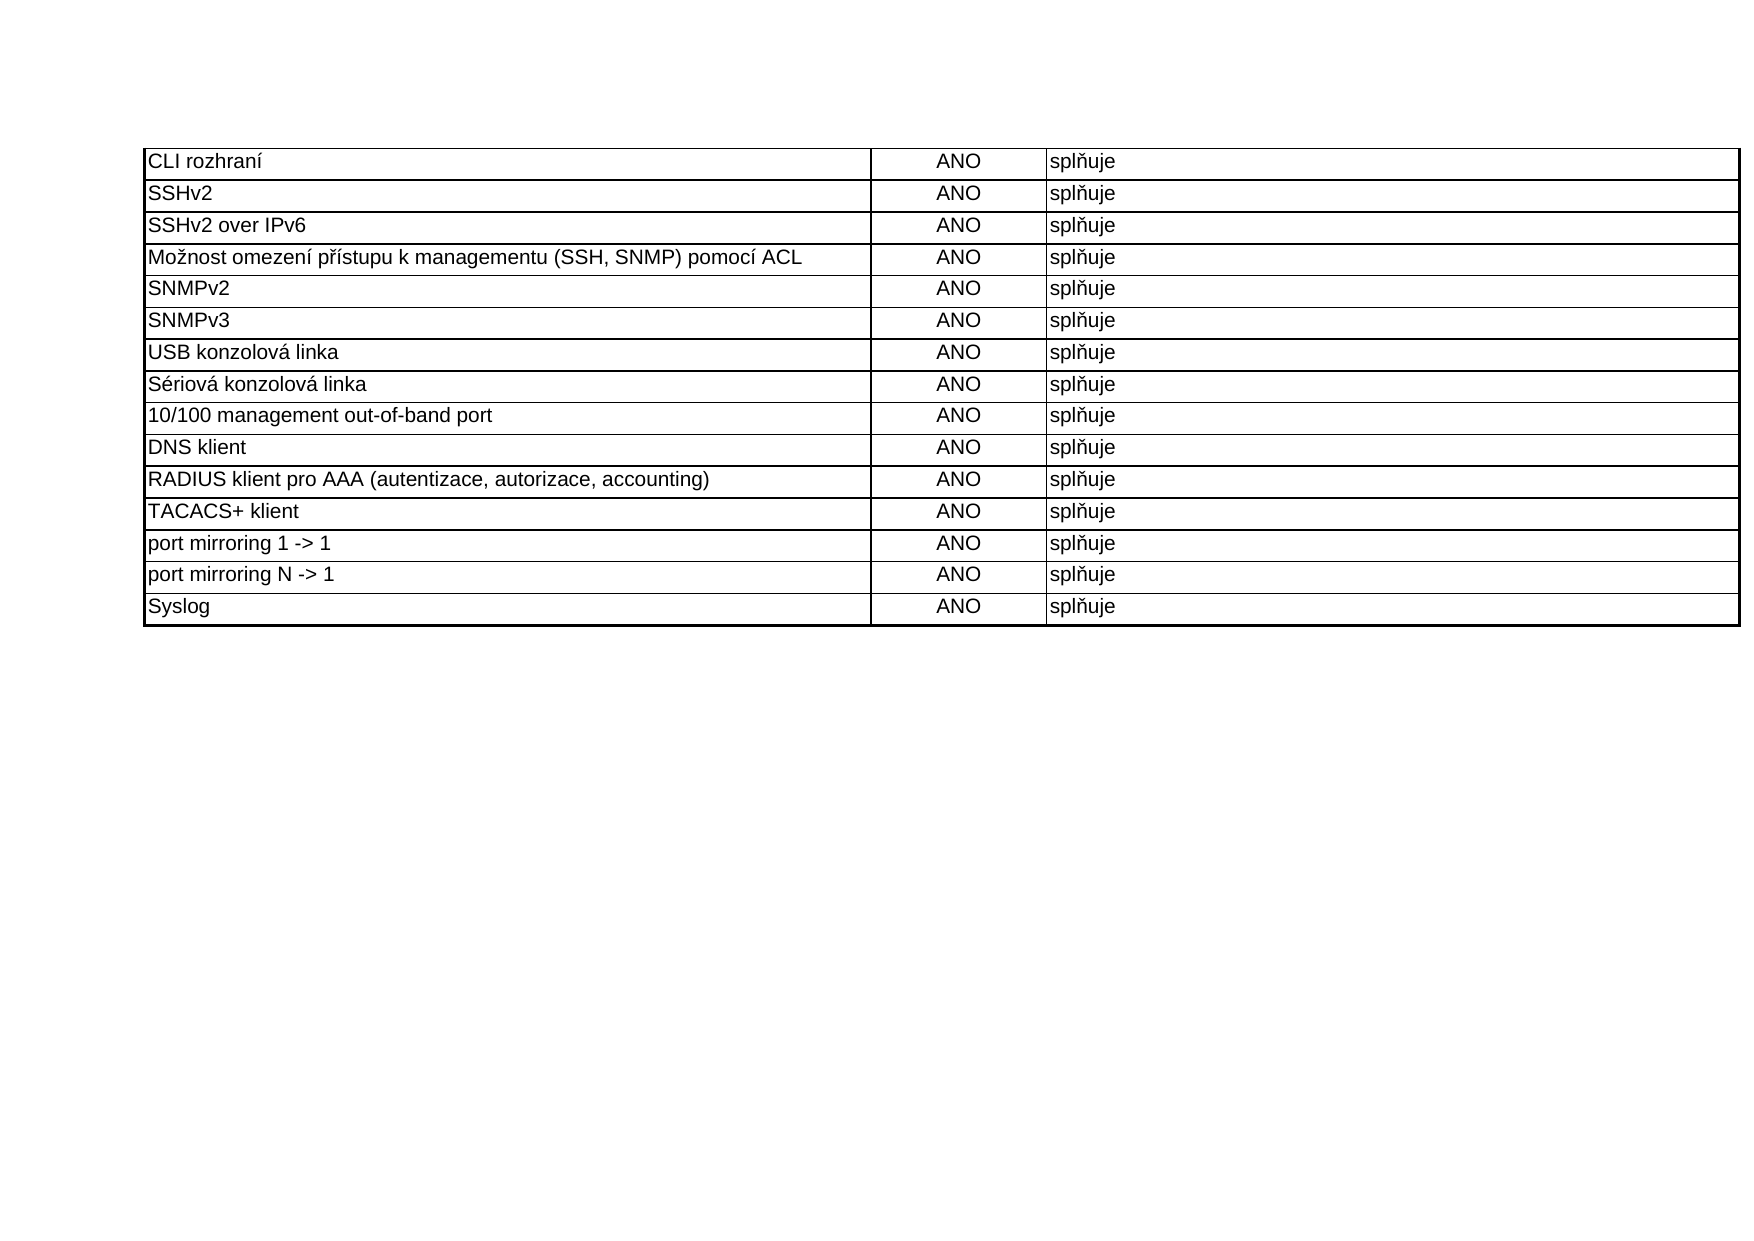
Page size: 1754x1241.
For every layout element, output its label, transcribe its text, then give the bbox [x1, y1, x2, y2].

table_cell SSHv2 over IPv6 [146, 213, 870, 243]
table_cell Sériová konzolová linka [146, 372, 870, 402]
table_cell SNMPv2 [146, 276, 870, 306]
table_cell ANO [872, 372, 1046, 402]
table_cell ANO [872, 594, 1046, 624]
table_cell SNMPv3 [146, 308, 870, 338]
table_cell splňuje [1047, 213, 1738, 243]
table_cell USB konzolová linka [146, 340, 870, 370]
table_cell Syslog [146, 594, 870, 624]
table_cell port mirroring N -> 1 [146, 562, 870, 592]
table_cell splňuje [1047, 499, 1738, 529]
table_cell ANO [872, 531, 1046, 561]
table_cell SSHv2 [146, 181, 870, 211]
table_cell TACACS+ klient [146, 499, 870, 529]
table_cell splňuje [1047, 372, 1738, 402]
table_cell ANO [872, 499, 1046, 529]
table_cell splňuje [1047, 276, 1738, 306]
table_cell ANO [872, 213, 1046, 243]
table_cell CLI rozhraní [146, 149, 870, 179]
table_cell splňuje [1047, 181, 1738, 211]
table_cell splňuje [1047, 308, 1738, 338]
table_cell ANO [872, 467, 1046, 497]
table_cell ANO [872, 562, 1046, 592]
table_cell splňuje [1047, 562, 1738, 592]
table_cell ANO [872, 276, 1046, 306]
table_cell splňuje [1047, 594, 1738, 624]
table_cell splňuje [1047, 467, 1738, 497]
table_cell ANO [872, 340, 1046, 370]
table_cell splňuje [1047, 340, 1738, 370]
table_cell splňuje [1047, 435, 1738, 465]
table_cell ANO [872, 149, 1046, 179]
table_cell splňuje [1047, 403, 1738, 433]
table_cell Možnost omezení přístupu k managementu (SSH, SNMP) pomocí ACL [146, 245, 870, 275]
table_cell ANO [872, 308, 1046, 338]
table_cell port mirroring 1 -> 1 [146, 531, 870, 561]
table_cell splňuje [1047, 149, 1738, 179]
table_cell RADIUS klient pro AAA (autentizace, autorizace, accounting) [146, 467, 870, 497]
table_cell ANO [872, 181, 1046, 211]
table_cell ANO [872, 245, 1046, 275]
table_cell ANO [872, 403, 1046, 433]
table_cell ANO [872, 435, 1046, 465]
table_cell splňuje [1047, 531, 1738, 561]
table_cell splňuje [1047, 245, 1738, 275]
table_cell DNS klient [146, 435, 870, 465]
table_cell 10/100 management out-of-band port [146, 403, 870, 433]
